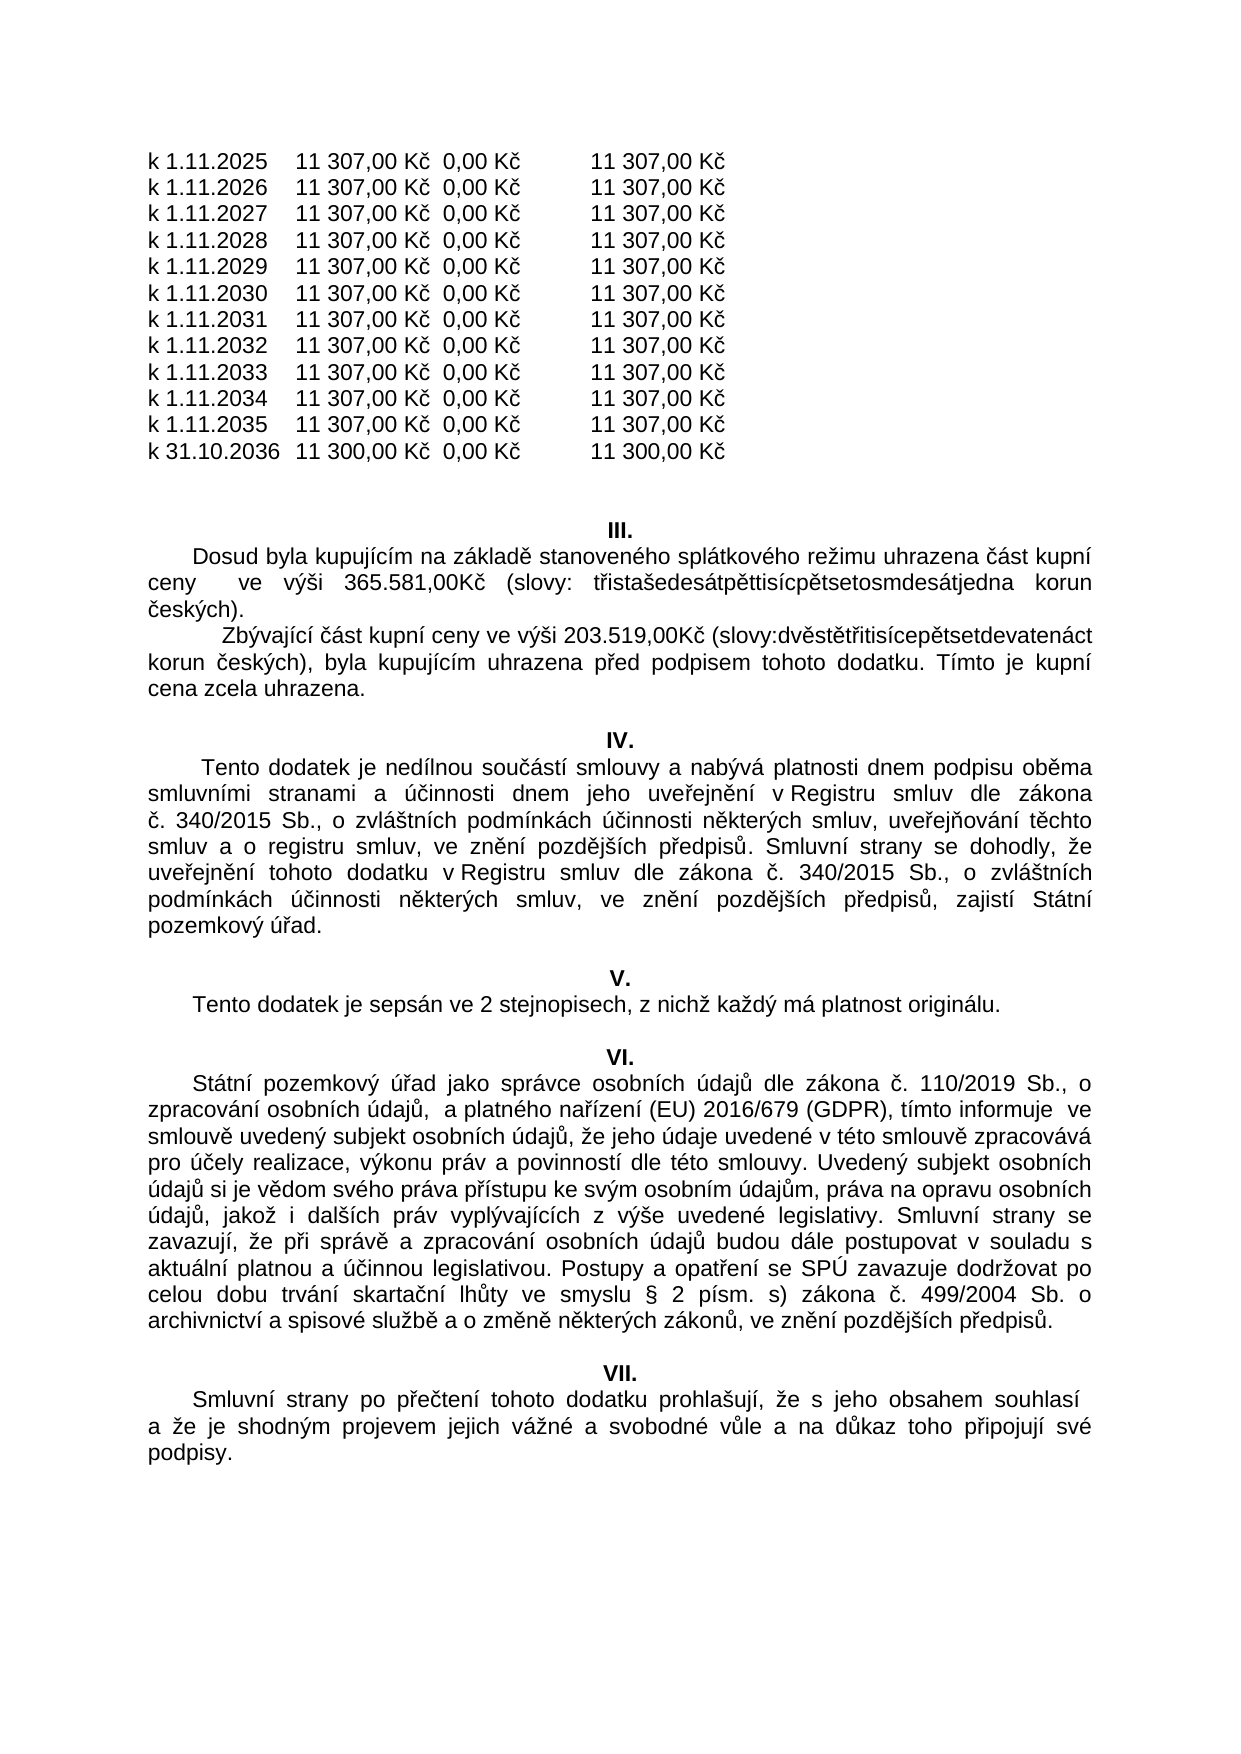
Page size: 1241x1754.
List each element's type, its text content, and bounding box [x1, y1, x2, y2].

text Tento dodatek je nedílnou součástí smlouvy a nabývá platnosti dnem podpisu oběma smluvními stranami a účinnosti dnem jeho uveřejnění v Registru smluv dle zákona č. 340/2015 Sb., o zvláštních podmínkách účinnosti některých smluv, uveřejňování těchto smluv a o registru smluv, ve znění pozdějších předpisů. Smluvní strany se dohodly, že uveřejnění tohoto dodatku v Registru smluv dle zákona č. 340/2015 Sb., o zvláštních podmínkách účinnosti některých smluv, ve znění pozdějších předpisů, zajistí Státní pozemkový úřad. [148, 754, 1092, 938]
text III. [148, 517, 1092, 543]
text V. [148, 965, 1092, 991]
text k 1.11.2034 11 307,00 Kč 0,00 Kč 11 307,00 Kč [148, 385, 1092, 411]
text k 1.11.2027 11 307,00 Kč 0,00 Kč 11 307,00 Kč [148, 200, 1092, 227]
text Tento dodatek je sepsán ve 2 stejnopisech, z nichž každý má platnost originálu. [148, 991, 1092, 1017]
text k 31.10.2036 11 300,00 Kč 0,00 Kč 11 300,00 Kč [148, 438, 1092, 464]
text k 1.11.2035 11 307,00 Kč 0,00 Kč 11 307,00 Kč [148, 411, 1092, 438]
text VI. [148, 1044, 1092, 1070]
text Smluvní strany po přečtení tohoto dodatku prohlašují, že s jeho obsahem souhlasí a že je shodným projevem jejich vážné a svobodné vůle a na důkaz toho připojují své podpisy. [148, 1386, 1092, 1465]
text VII. [148, 1360, 1092, 1386]
text Zbývající část kupní ceny ve výši 203.519,00Kč (slovy:dvěstětřitisícepětsetdevatenáct korun českých), byla kupujícím uhrazena před podpisem tohoto dodatku. Tímto je kupní cena zcela uhrazena. [148, 622, 1092, 701]
text Dosud byla kupujícím na základě stanoveného splátkového režimu uhrazena část kupní ceny ve výši 365.581,00Kč (slovy: třistašedesátpěttisícpětsetosmdesátjedna korun českých). [148, 543, 1092, 622]
text k 1.11.2028 11 307,00 Kč 0,00 Kč 11 307,00 Kč [148, 227, 1092, 253]
text k 1.11.2032 11 307,00 Kč 0,00 Kč 11 307,00 Kč [148, 332, 1092, 358]
text k 1.11.2030 11 307,00 Kč 0,00 Kč 11 307,00 Kč [148, 279, 1092, 306]
text k 1.11.2029 11 307,00 Kč 0,00 Kč 11 307,00 Kč [148, 253, 1092, 279]
text Státní pozemkový úřad jako správce osobních údajů dle zákona č. 110/2019 Sb., o zpracování osobních údajů, a platného nařízení (EU) 2016/679 (GDPR), tímto informuje ve smlouvě uvedený subjekt osobních údajů, že jeho údaje uvedené v této smlouvě zpracovává pro účely realizace, výkonu práv a povinností dle této smlouvy. Uvedený subjekt osobních údajů si je vědom svého práva přístupu ke svým osobním údajům, práva na opravu osobních údajů, jakož i dalších práv vyplývajících z výše uvedené legislativy. Smluvní strany se zavazují, že při správě a zpracování osobních údajů budou dále postupovat v souladu s aktuální platnou a účinnou legislativou. Postupy a opatření se SPÚ zavazuje dodržovat po celou dobu trvání skartační lhůty ve smyslu § 2 písm. s) zákona č. 499/2004 Sb. o archivnictví a spisové službě a o změně některých zákonů, ve znění pozdějších předpisů. [148, 1070, 1092, 1334]
text k 1.11.2031 11 307,00 Kč 0,00 Kč 11 307,00 Kč [148, 306, 1092, 332]
text k 1.11.2033 11 307,00 Kč 0,00 Kč 11 307,00 Kč [148, 358, 1092, 385]
text k 1.11.2025 11 307,00 Kč 0,00 Kč 11 307,00 Kč [148, 148, 1092, 174]
text k 1.11.2026 11 307,00 Kč 0,00 Kč 11 307,00 Kč [148, 174, 1092, 200]
text IV. [148, 727, 1092, 754]
